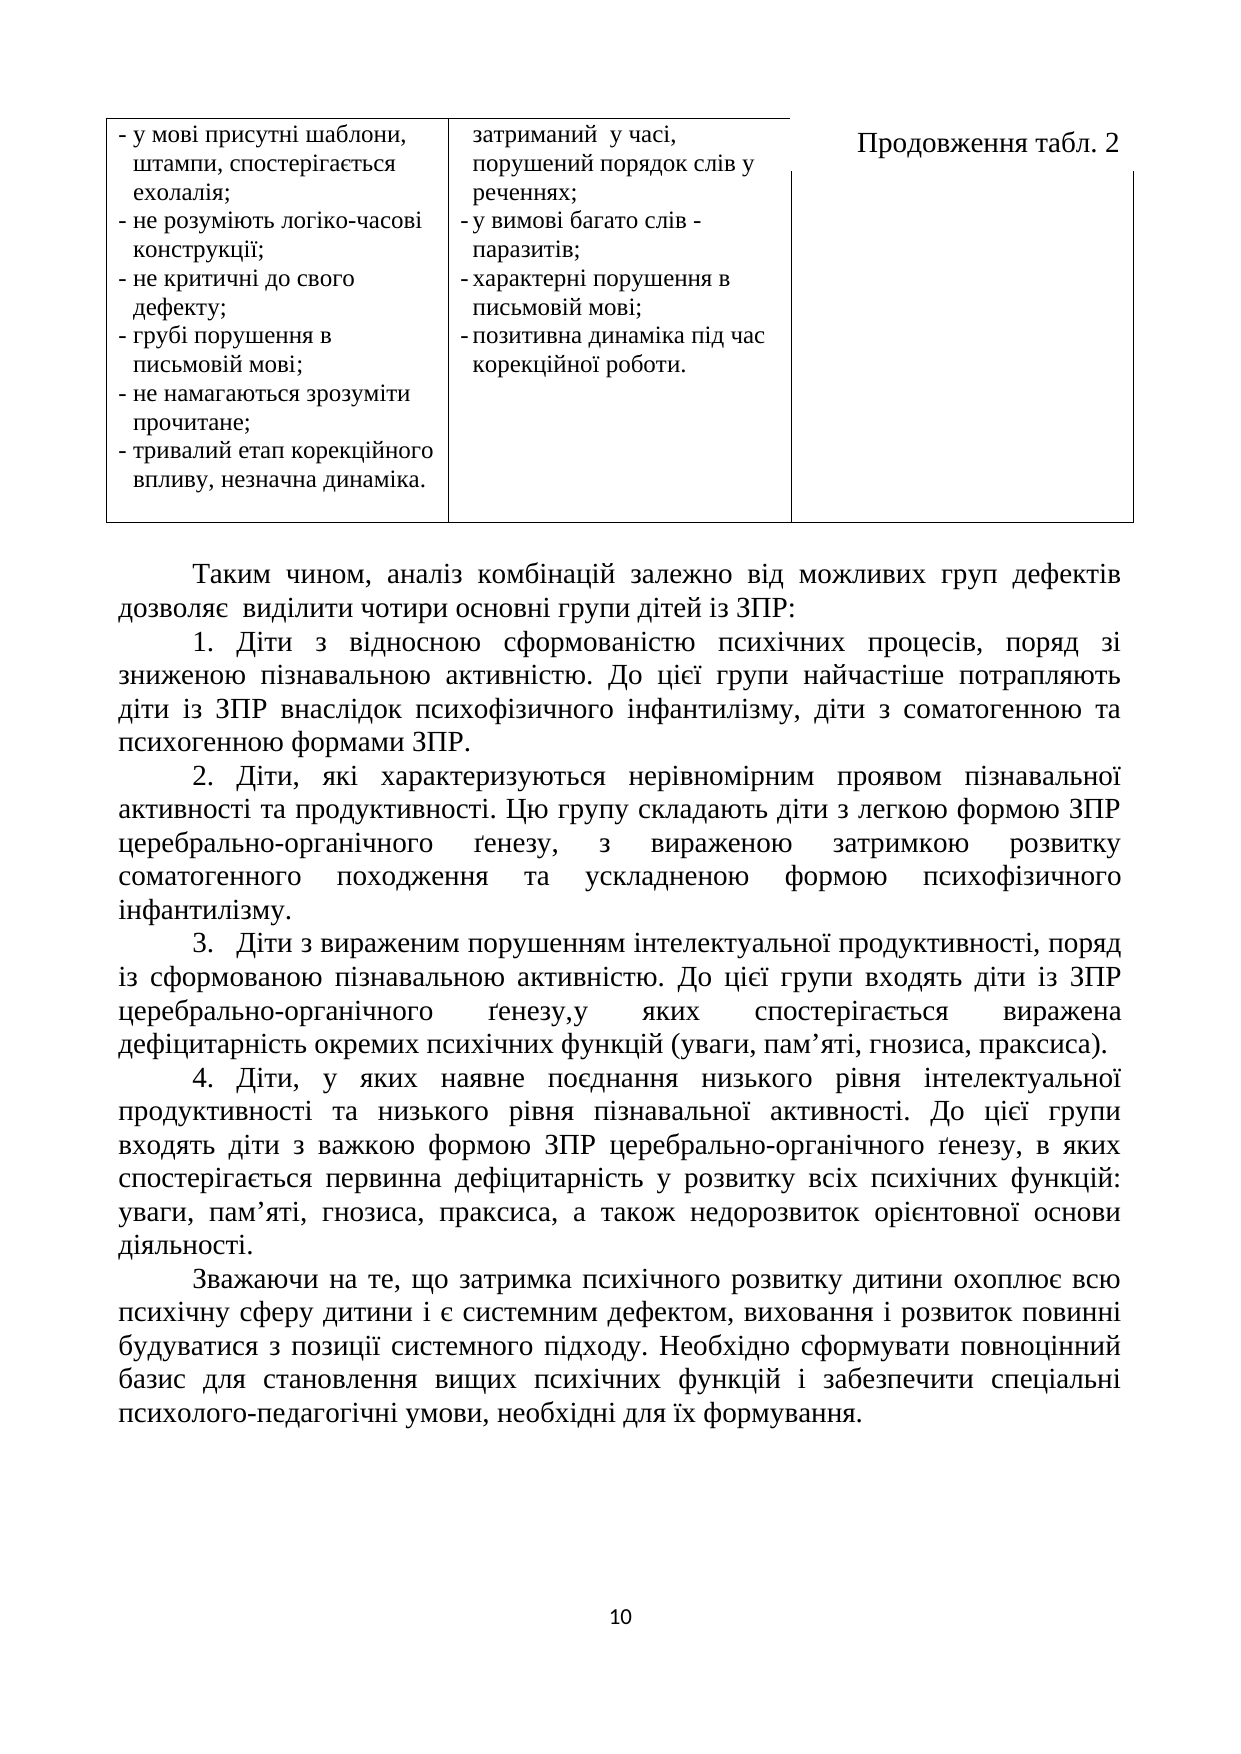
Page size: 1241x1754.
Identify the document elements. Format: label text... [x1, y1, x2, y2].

list Діти, які характеризуються нерівномірним проявом пізнавальної активності та продуктивності. Цю групу складають діти з легкою формою ЗПР церебрально-органічного ґенезу, з вираженою затримкою розвитку соматогенного походження та ускладненою формою психофізичного інфантилізму. [118, 758, 1122, 926]
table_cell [792, 171, 1133, 522]
list Діти, у яких наявне поєднання низького рівня інтелектуальної продуктивності та низького рівня пізнавальної активності. До цієї групи входять діти з важкою формою ЗПР церебрально-органічного ґенезу, в яких спостерігається первинна дефіцитарність у розвитку всіх психічних функцій: уваги, пам’яті, гнозиса, праксиса, а також недорозвиток орієнтовної основи діяльності. [118, 1060, 1122, 1261]
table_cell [449, 119, 791, 522]
list Діти з вираженим порушенням інтелектуальної продуктивності, поряд із сформованою пізнавальною активністю. До цієї групи входять діти із ЗПР церебрально-органічного ґенезу,у яких спостерігається виражена дефіцитарність окремих психічних функцій (уваги, пам’яті, гнозиса, праксиса). [118, 926, 1122, 1060]
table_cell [107, 119, 448, 522]
text Таким чином, аналіз комбінацій залежно від можливих груп дефектів дозволяє виділити чотири основні групи дітей із ЗПР: [118, 557, 1122, 624]
text Зважаючи на те, що затримка психічного розвитку дитини охоплює всю психічну сферу дитини і є системним дефектом, виховання і розвиток повинні будуватися з позиції системного підходу. Необхідно сформувати повноцінний базис для становлення вищих психічних функцій і забезпечити спеціальні психолого-педагогічні умови, необхідні для їх формування. [118, 1261, 1122, 1429]
list Діти з відносною сформованістю психічних процесів, поряд зі зниженою пізнавальною активністю. До цієї групи найчастіше потрапляють діти із ЗПР внаслідок психофізичного інфантилізму, діти з соматогенною та психогенною формами ЗПР. [118, 624, 1122, 758]
